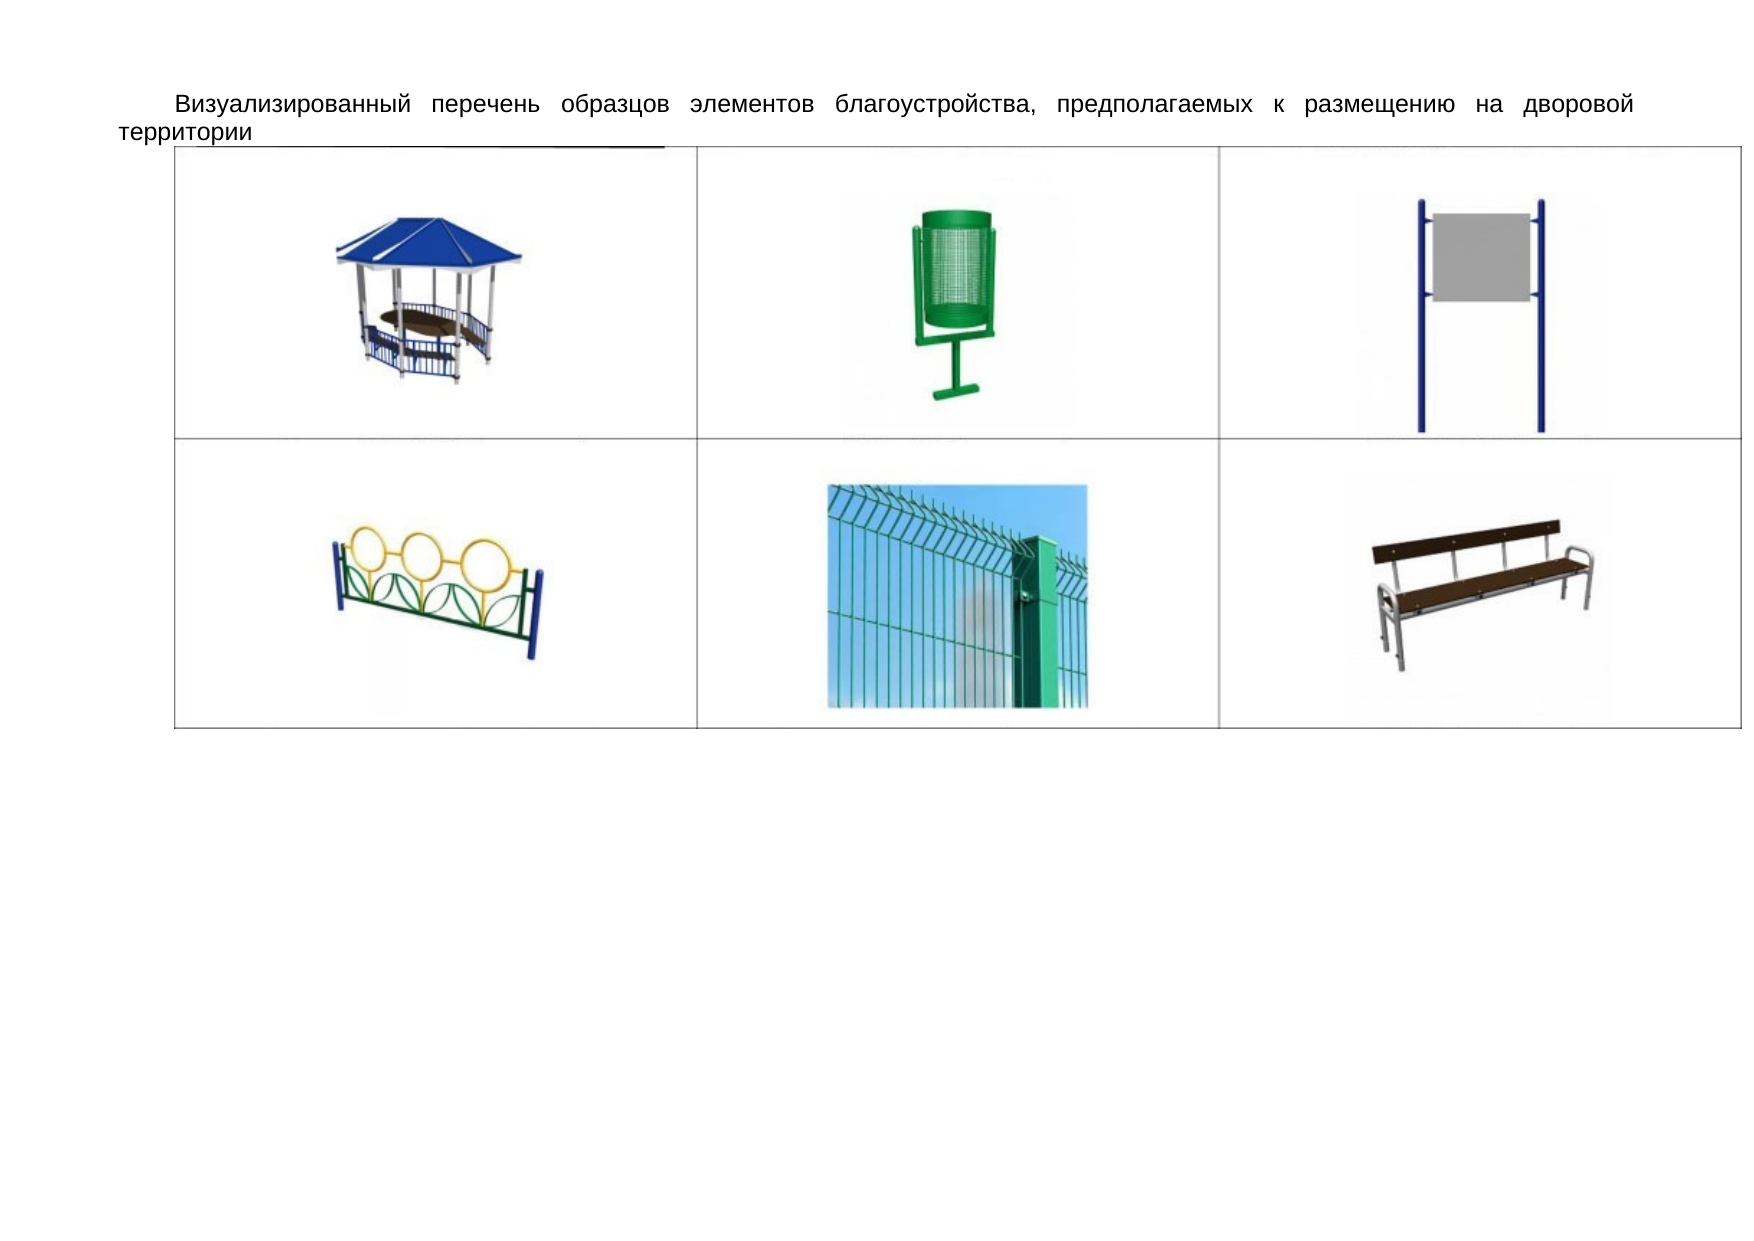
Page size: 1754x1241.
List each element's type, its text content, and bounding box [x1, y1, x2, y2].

text Визуализированный перечень образцов элементов благоустройства, предполагаемых к размещению на дворовой территории [118, 89, 1636, 146]
picture [174, 146, 1742, 729]
